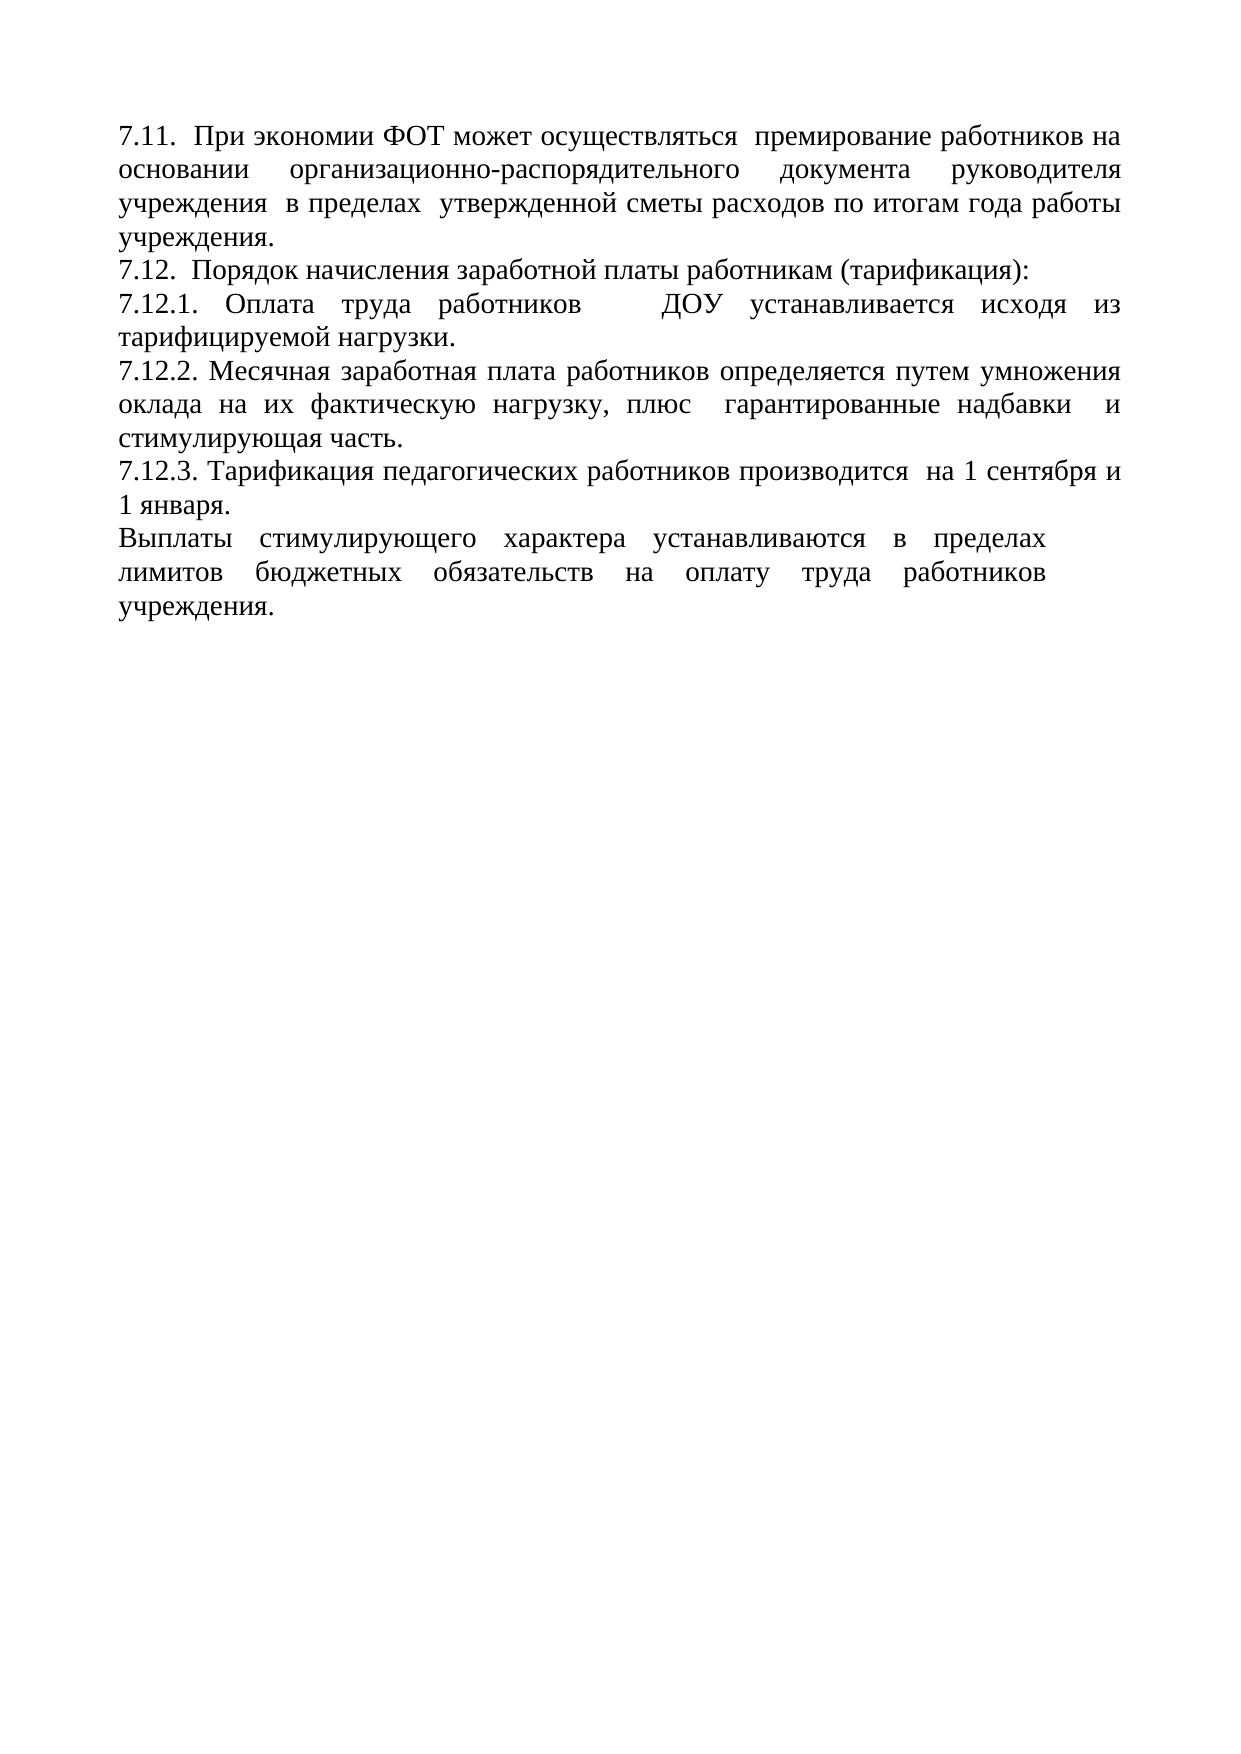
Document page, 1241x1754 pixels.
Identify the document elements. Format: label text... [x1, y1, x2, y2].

text 7.12.2. Месячная заработная плата работников определяется путем умножения оклада на их фактическую нагрузку, плюс гарантированные надбавки и стимулирующая часть. [118, 353, 1122, 453]
text Выплаты стимулирующего характера устанавливаются в пределах лимитов бюджетных обязательств на оплату труда работников учреждения. [118, 521, 1047, 621]
text 7.12.1. Оплата труда работников ДОУ устанавливается исходя из тарифицируемой нагрузки. [118, 286, 1122, 353]
text 7.12.3. Тарификация педагогических работников производится на 1 сентября и 1 января. [118, 453, 1122, 521]
text 7.11. При экономии ФОТ может осуществляться премирование работников на основании организационно-распорядительного документа руководителя учреждения в пределах утвержденной сметы расходов по итогам года работы учреждения. [118, 118, 1122, 252]
text 7.12. Порядок начисления заработной платы работникам (тарификация): [118, 252, 1122, 286]
